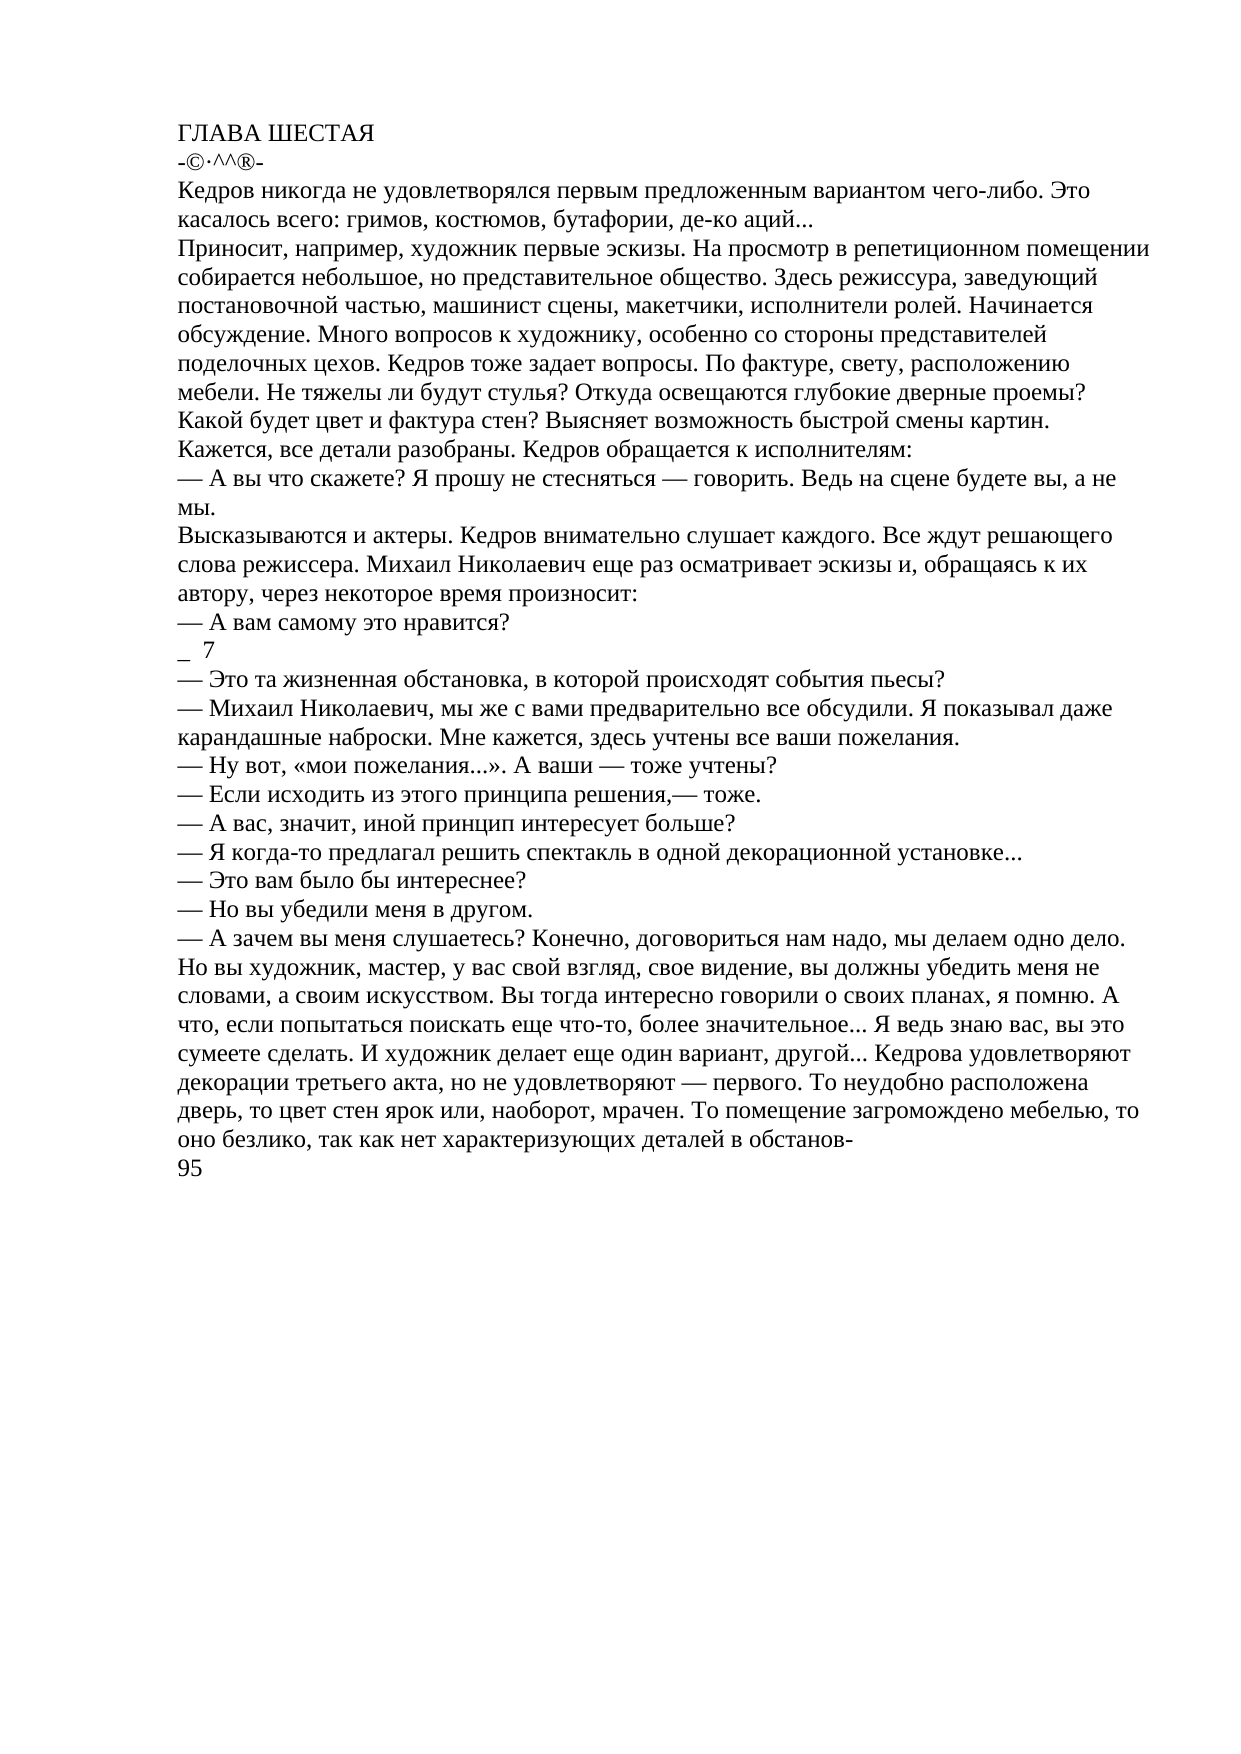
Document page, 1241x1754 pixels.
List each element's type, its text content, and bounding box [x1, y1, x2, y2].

text — Ну вот, «мои пожелания...». А ваши — тоже учтены? [177, 751, 1152, 779]
text — А зачем вы меня слушаетесь? Конечно, договориться нам надо, мы делаем одно дело. Но вы художник, мастер, у вас свой взгляд, свое видение, вы должны убедить меня не словами, а своим искусством. Вы тогда интересно говорили о своих планах, я помню. А что, если попытаться поискать еще что-то, более значительное... Я ведь знаю вас, вы это сумеете сделать. И художник делает еще один вариант, другой... Кедрова удовлетворяют декорации третьего акта, но не удовлетворяют — первого. То неудобно расположена дверь, то цвет стен ярок или, наоборот, мрачен. То помещение загромождено мебелью, то оно безлико, так как нет характеризующих деталей в обстанов- [177, 923, 1152, 1153]
text Кедров никогда не удовлетворялся первым предложенным вариантом чего-либо. Это касалось всего: гримов, костюмов, бутафории, де-ко аций... [177, 176, 1152, 233]
text — Это вам было бы интереснее? [177, 866, 1152, 894]
text ГЛАВА ШЕСТАЯ [177, 118, 1152, 147]
text — А вы что скажете? Я прошу не стесняться — говорить. Ведь на сцене будете вы, а не мы. [177, 463, 1152, 521]
text — А вам самому это нравится? [177, 607, 1152, 636]
text — Михаил Николаевич, мы же с вами предварительно все обсудили. Я показывал даже карандашные наброски. Мне кажется, здесь учтены все ваши пожелания. [177, 693, 1152, 751]
text — Я когда-то предлагал решить спектакль в одной декорационной установке... [177, 837, 1152, 866]
text -©·^^®- [177, 147, 1152, 176]
text Высказываются и актеры. Кедров внимательно слушает каждого. Все ждут решающего слова режиссера. Михаил Николаевич еще раз осматривает эскизы и, обращаясь к их автору, через некоторое время произносит: [177, 521, 1152, 607]
text — Если исходить из этого принципа решения,— тоже. [177, 779, 1152, 808]
text — Но вы убедили меня в другом. [177, 894, 1152, 923]
text — Это та жизненная обстановка, в которой происходят события пьесы? [177, 664, 1152, 693]
text 95 [177, 1153, 1152, 1182]
text _ 7 [177, 636, 1152, 664]
text Приносит, например, художник первые эскизы. На просмотр в репетиционном помещении собирается небольшое, но представительное общество. Здесь режиссура, заведующий постановочной частью, машинист сцены, макетчики, исполнители ролей. Начинается обсуждение. Много вопросов к художнику, особенно со стороны представителей поделочных цехов. Кедров тоже задает вопросы. По фактуре, свету, расположению мебели. Не тяжелы ли будут стулья? Откуда освещаются глубокие дверные проемы? Какой будет цвет и фактура стен? Выясняет возможность быстрой смены картин. Кажется, все детали разобраны. Кедров обращается к исполнителям: [177, 233, 1152, 463]
text — А вас, значит, иной принцип интересует больше? [177, 808, 1152, 837]
